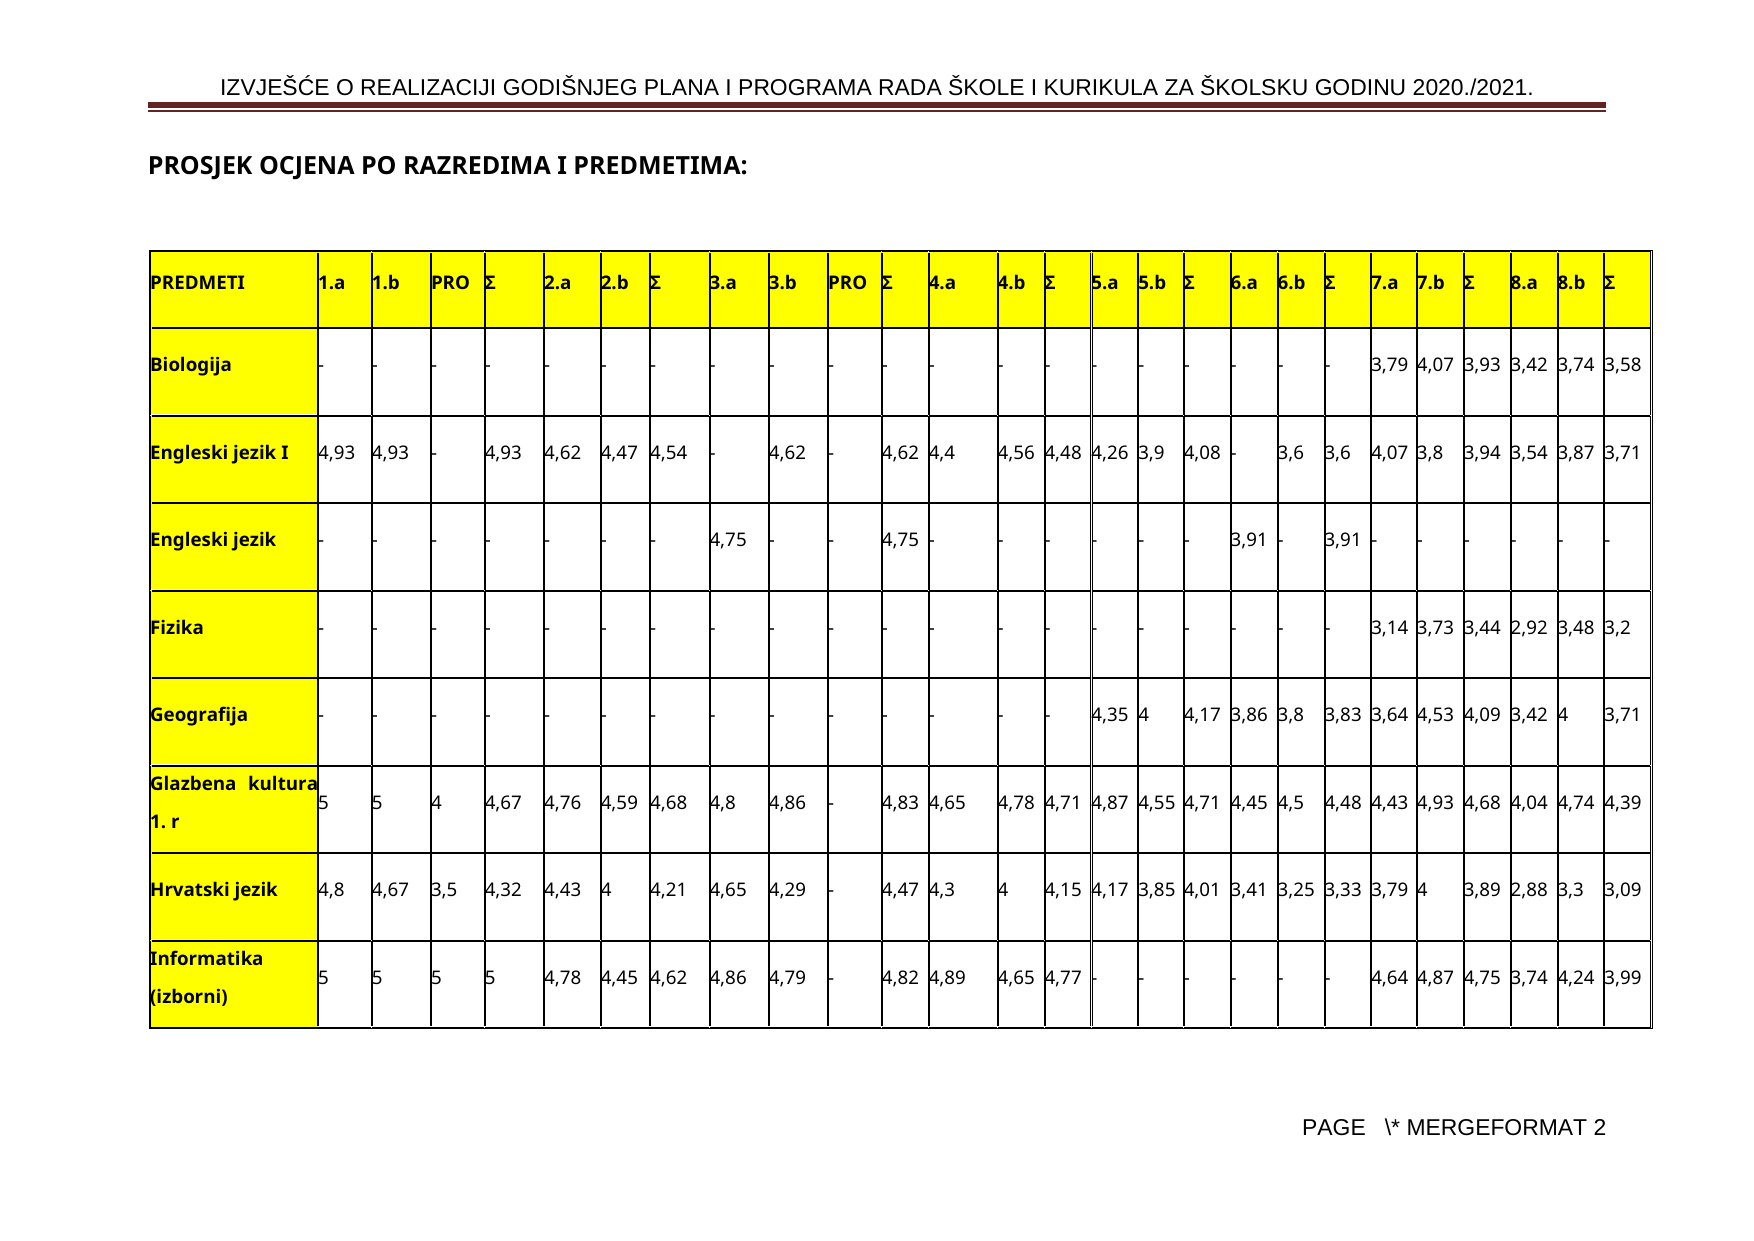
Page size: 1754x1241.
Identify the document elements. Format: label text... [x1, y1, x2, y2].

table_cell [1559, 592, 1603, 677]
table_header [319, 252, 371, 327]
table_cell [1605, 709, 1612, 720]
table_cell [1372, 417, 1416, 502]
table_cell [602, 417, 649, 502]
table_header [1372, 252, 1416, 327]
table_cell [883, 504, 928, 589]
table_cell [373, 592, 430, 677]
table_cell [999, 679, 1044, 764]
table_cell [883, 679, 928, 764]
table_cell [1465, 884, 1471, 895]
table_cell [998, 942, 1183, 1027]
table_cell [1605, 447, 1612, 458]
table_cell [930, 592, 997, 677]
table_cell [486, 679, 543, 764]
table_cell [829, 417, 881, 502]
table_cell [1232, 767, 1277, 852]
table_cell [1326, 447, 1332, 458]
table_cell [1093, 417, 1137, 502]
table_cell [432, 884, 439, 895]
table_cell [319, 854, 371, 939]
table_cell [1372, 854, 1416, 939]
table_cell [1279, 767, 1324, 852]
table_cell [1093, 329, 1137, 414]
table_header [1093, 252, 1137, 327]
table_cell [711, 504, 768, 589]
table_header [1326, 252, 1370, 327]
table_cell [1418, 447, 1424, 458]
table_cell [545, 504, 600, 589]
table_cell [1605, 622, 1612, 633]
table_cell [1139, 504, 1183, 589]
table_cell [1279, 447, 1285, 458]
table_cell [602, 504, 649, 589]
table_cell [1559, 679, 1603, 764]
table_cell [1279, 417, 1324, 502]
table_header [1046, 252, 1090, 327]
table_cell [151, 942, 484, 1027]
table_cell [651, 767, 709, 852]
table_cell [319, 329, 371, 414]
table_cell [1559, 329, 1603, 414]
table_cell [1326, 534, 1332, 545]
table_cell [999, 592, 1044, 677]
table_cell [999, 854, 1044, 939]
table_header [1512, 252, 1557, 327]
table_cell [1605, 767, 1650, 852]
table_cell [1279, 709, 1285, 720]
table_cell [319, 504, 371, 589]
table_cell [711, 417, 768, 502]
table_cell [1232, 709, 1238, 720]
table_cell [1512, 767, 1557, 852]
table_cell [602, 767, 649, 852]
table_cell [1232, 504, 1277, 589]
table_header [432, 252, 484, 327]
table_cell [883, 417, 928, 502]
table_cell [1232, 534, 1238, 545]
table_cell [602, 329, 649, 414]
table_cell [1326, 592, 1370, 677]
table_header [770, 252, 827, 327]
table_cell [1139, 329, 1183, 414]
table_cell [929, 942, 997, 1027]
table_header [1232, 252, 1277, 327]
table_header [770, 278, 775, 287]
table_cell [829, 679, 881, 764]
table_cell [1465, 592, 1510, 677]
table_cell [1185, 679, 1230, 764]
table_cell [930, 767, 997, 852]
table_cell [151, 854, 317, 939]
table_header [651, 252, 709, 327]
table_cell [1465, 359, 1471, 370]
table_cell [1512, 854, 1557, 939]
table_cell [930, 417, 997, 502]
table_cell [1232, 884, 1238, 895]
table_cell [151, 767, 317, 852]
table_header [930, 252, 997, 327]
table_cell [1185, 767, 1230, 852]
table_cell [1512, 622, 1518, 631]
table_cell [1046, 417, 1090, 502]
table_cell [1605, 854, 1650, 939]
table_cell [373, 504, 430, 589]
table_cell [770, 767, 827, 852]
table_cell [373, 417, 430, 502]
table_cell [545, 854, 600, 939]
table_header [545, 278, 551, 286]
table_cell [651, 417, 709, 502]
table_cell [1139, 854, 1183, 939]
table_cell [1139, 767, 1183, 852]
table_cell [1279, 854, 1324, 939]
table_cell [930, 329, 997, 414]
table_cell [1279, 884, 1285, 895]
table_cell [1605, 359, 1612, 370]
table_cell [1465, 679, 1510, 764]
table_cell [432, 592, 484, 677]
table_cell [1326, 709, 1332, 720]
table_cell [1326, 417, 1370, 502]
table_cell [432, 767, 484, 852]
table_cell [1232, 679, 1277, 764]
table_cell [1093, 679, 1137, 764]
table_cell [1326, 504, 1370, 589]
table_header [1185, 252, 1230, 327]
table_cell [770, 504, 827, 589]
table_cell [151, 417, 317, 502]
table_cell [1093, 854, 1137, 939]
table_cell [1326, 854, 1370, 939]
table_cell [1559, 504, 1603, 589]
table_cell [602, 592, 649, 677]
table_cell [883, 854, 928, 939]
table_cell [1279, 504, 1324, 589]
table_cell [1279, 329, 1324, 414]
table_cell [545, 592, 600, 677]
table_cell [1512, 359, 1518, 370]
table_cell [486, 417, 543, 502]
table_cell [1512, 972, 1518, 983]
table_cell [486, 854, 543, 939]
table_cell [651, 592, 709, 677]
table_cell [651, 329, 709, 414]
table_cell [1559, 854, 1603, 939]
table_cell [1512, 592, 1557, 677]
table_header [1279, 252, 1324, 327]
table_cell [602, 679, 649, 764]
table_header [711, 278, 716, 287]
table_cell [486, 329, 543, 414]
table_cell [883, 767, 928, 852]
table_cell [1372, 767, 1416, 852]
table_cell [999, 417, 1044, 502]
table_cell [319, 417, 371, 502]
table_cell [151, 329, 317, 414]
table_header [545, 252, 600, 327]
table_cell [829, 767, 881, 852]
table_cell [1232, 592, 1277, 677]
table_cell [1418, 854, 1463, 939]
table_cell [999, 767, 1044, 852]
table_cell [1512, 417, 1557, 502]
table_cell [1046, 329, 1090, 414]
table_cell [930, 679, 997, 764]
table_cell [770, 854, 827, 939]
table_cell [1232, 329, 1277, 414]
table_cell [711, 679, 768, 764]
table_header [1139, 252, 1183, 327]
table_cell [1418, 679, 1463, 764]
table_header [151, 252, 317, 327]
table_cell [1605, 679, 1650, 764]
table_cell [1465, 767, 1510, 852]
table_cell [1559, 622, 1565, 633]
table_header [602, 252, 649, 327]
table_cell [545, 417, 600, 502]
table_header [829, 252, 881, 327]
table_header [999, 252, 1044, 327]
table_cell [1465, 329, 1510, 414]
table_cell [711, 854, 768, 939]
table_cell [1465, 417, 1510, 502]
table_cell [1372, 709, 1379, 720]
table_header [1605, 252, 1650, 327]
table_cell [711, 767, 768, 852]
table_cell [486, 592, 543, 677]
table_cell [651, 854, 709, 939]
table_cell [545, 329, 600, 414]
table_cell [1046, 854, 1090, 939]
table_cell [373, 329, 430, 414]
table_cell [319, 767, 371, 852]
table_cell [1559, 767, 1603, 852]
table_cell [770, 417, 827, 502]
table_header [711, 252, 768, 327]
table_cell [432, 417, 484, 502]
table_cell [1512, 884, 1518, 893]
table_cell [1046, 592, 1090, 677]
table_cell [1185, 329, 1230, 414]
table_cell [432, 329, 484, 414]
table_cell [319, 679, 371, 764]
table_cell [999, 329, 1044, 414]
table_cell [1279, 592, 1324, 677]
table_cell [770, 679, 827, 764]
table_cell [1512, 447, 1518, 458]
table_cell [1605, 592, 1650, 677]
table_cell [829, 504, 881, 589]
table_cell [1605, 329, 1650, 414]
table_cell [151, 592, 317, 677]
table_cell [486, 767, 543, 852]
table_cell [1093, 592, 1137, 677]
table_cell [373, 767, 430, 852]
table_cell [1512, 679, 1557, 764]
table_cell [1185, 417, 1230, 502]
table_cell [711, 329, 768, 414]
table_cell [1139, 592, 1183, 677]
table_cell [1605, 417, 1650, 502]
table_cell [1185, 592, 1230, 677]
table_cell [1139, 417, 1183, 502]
text PROSJEK OCJENA PO RAZREDIMA I PREDMETIMA: [148, 148, 1606, 182]
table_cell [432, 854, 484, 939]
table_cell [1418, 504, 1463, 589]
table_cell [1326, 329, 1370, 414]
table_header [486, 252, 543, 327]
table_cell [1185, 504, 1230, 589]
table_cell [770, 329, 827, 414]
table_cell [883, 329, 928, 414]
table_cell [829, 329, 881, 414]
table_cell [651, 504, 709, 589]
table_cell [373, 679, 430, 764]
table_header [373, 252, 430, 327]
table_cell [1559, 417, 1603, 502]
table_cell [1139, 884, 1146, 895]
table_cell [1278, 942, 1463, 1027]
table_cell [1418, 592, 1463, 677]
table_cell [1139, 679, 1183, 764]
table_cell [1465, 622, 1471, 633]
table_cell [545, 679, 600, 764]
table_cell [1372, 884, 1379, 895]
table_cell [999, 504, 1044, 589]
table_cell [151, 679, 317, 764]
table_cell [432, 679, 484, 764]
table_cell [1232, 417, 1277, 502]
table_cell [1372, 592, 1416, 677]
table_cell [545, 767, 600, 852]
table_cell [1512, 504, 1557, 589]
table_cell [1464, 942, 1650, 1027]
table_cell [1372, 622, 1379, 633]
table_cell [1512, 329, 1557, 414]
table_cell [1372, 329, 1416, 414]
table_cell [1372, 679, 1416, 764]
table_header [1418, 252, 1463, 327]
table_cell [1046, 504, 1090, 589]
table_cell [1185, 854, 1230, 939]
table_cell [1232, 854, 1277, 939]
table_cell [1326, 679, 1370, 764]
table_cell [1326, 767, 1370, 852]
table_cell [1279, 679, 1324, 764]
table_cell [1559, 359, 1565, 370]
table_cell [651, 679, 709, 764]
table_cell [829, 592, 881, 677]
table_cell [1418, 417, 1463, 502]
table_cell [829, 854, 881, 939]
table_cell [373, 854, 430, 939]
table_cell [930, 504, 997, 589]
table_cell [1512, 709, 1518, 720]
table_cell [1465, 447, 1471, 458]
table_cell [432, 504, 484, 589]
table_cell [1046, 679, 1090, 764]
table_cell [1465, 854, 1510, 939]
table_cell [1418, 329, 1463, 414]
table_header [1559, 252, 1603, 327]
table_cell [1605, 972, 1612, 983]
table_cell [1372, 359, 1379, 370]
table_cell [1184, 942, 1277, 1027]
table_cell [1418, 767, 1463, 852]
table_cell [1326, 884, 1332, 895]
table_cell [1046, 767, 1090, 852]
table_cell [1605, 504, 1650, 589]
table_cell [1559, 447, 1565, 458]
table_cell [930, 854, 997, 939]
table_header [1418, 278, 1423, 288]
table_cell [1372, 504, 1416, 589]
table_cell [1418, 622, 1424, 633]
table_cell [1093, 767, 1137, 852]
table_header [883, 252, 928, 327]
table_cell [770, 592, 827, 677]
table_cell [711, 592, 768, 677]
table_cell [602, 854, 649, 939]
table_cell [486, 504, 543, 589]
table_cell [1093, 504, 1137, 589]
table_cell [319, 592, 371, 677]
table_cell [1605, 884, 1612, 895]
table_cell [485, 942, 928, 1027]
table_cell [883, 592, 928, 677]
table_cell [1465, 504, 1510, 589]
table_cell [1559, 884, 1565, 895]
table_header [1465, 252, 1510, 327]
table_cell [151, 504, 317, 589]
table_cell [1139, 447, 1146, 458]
